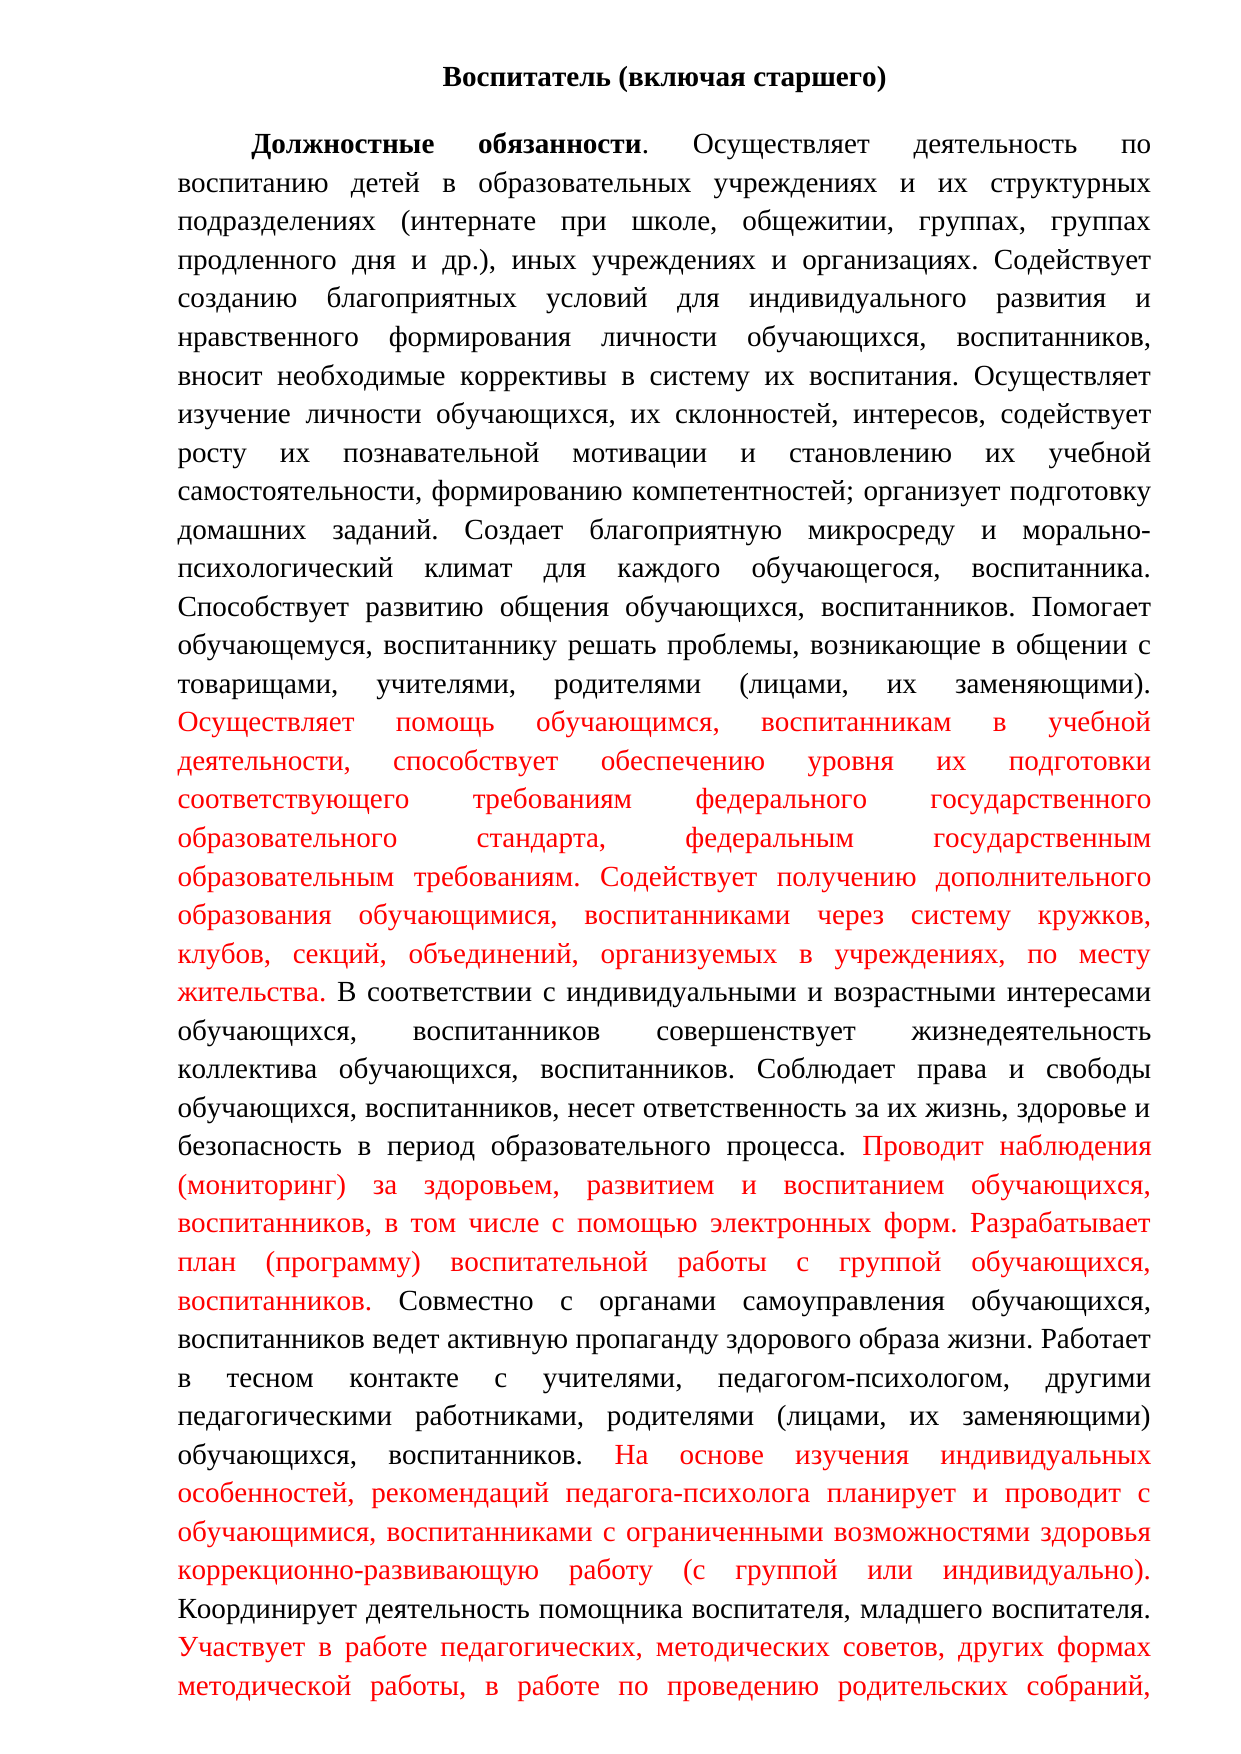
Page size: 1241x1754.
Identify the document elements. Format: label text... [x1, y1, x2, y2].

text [177, 126, 1152, 1702]
text Воспитатель (включая старшего) [177, 59, 1152, 92]
